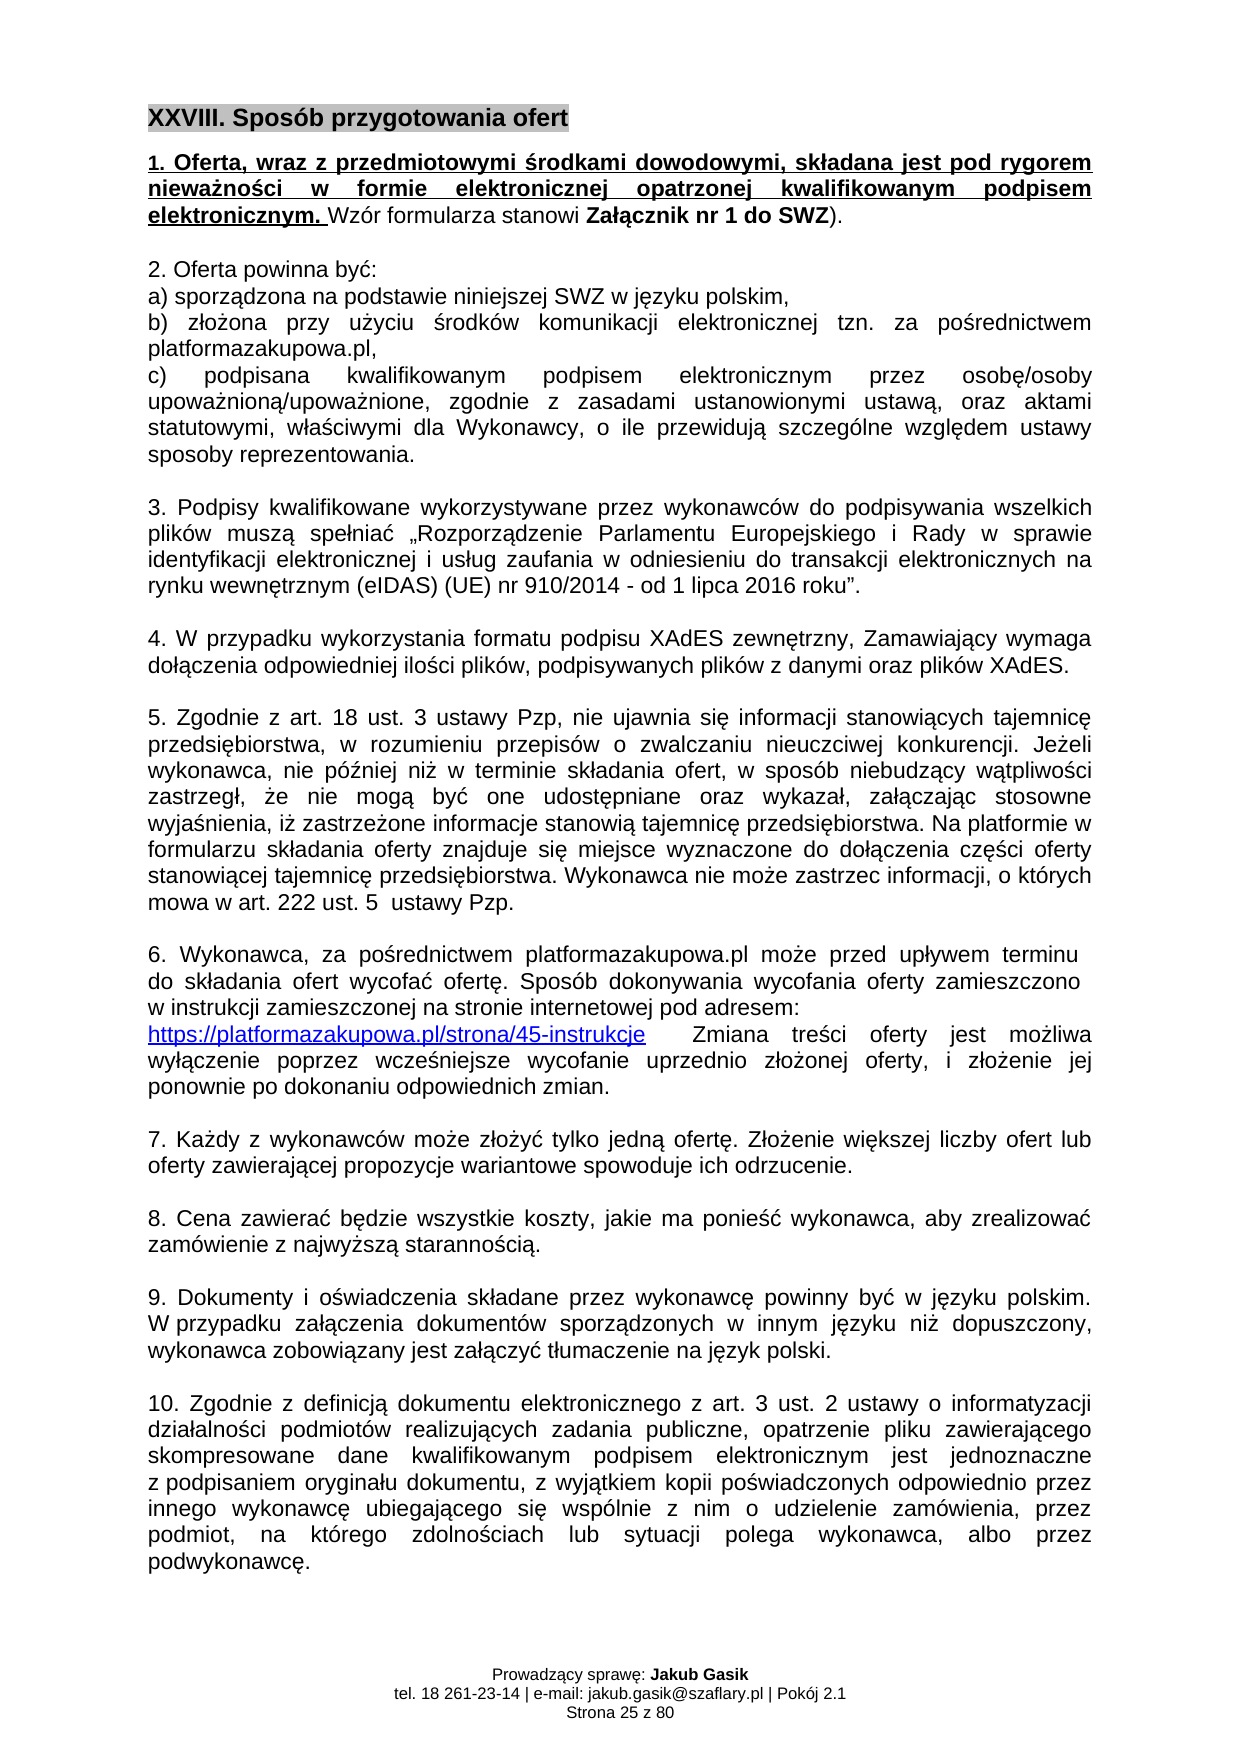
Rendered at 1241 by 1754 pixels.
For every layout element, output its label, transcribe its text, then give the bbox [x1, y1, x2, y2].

text 1. Oferta, wraz z przedmiotowymi środkami dowodowymi, składana jest pod rygorem nieważności w formie elektronicznej opatrzonej kwalifikowanym podpisem elektronicznym. Wzór formularza stanowi Załącznik nr 1 do SWZ). [148, 173, 1092, 198]
text 10. Zgodnie z definicją dokumentu elektronicznego z art. 3 ust. 2 ustawy o informatyzacji działalności podmiotów realizujących zadania publiczne, opatrzenie pliku zawierającego skompresowane dane kwalifikowanym podpisem elektronicznym jest jednoznaczne z podpisaniem oryginału dokumentu, z wyjątkiem kopii poświadczonych odpowiednio przez innego wykonawcę ubiegającego się wspólnie z nim o udzielenie zamówienia, przez podmiot, na którego zdolnościach lub sytuacji polega wykonawca, albo przez podwykonawcę. [148, 1389, 1092, 1574]
text 9. Dokumenty i oświadczenia składane przez wykonawcę powinny być w języku polskim. W przypadku załączenia dokumentów sporządzonych w innym języku niż dopuszczony, wykonawca zobowiązany jest załączyć tłumaczenie na język polski. [148, 1284, 1092, 1363]
text 7. Każdy z wykonawców może złożyć tylko jedną ofertę. Złożenie większej liczby ofert lub oferty zawierającej propozycje wariantowe spowoduje ich odrzucenie. [148, 1126, 1092, 1179]
text 6. Wykonawca, za pośrednictwem platformazakupowa.pl może przed upływem terminu do składania ofert wycofać ofertę. Sposób dokonywania wycofania oferty zamieszczono w instrukcji zamieszczonej na stronie internetowej pod adresem: [148, 941, 1092, 1021]
text c) podpisana kwalifikowanym podpisem elektronicznym przez osobę/osoby upoważnioną/upoważnione, zgodnie z zasadami ustanowionymi ustawą, oraz aktami statutowymi, właściwymi dla Wykonawcy, o ile przewidują szczególne względem ustawy sposoby reprezentowania. [148, 362, 1092, 467]
text https://platformazakupowa.pl/strona/45-instrukcje Zmiana treści oferty jest możliwa wyłączenie poprzez wcześniejsze wycofanie uprzednio złożonej oferty, i złożenie jej ponownie po dokonaniu odpowiednich zmian. [148, 1021, 1092, 1099]
text 5. Zgodnie z art. 18 ust. 3 ustawy Pzp, nie ujawnia się informacji stanowiących tajemnicę przedsiębiorstwa, w rozumieniu przepisów o zwalczaniu nieuczciwej konkurencji. Jeżeli wykonawca, nie później niż w terminie składania ofert, w sposób niebudzący wątpliwości zastrzegł, że nie mogą być one udostępniane oraz wykazał, załączając stosowne wyjaśnienia, iż zastrzeżone informacje stanowią tajemnicę przedsiębiorstwa. Na platformie w formularzu składania oferty znajduje się miejsce wyznaczone do dołączenia części oferty stanowiącej tajemnicę przedsiębiorstwa. Wykonawca nie może zastrzec informacji, o których mowa w art. 222 ust. 5 ustawy Pzp. [148, 704, 1092, 915]
text 4. W przypadku wykorzystania formatu podpisu XAdES zewnętrzny, Zamawiający wymaga dołączenia odpowiedniej ilości plików, podpisywanych plików z danymi oraz plików XAdES. [148, 625, 1092, 678]
text b) złożona przy użyciu środków komunikacji elektronicznej tzn. za pośrednictwem platformazakupowa.pl, [148, 309, 1092, 362]
text 1. Oferta, wraz z przedmiotowymi środkami dowodowymi, składana jest pod rygorem nieważności w formie elektronicznej opatrzonej kwalifikowanym podpisem elektronicznym. Wzór formularza stanowi Załącznik nr 1 do SWZ). [148, 199, 1092, 228]
text 3. Podpisy kwalifikowane wykorzystywane przez wykonawców do podpisywania wszelkich plików muszą spełniać „Rozporządzenie Parlamentu Europejskiego i Rady w sprawie identyfikacji elektronicznej i usług zaufania w odniesieniu do transakcji elektronicznych na rynku wewnętrznym (eIDAS) (UE) nr 910/2014 - od 1 lipca 2016 roku”. [148, 493, 1092, 599]
subtitle XXVIII. Sposób przygotowania ofert [148, 103, 1092, 132]
text 2. Oferta powinna być: [148, 256, 1092, 283]
text a) sporządzona na podstawie niniejszej SWZ w języku polskim, [148, 283, 1092, 309]
text 8. Cena zawierać będzie wszystkie koszty, jakie ma ponieść wykonawca, aby zrealizować zamówienie z najwyższą starannością. [148, 1205, 1092, 1258]
text 1. Oferta, wraz z przedmiotowymi środkami dowodowymi, składana jest pod rygorem nieważności w formie elektronicznej opatrzonej kwalifikowanym podpisem elektronicznym. Wzór formularza stanowi Załącznik nr 1 do SWZ). [148, 149, 1092, 172]
